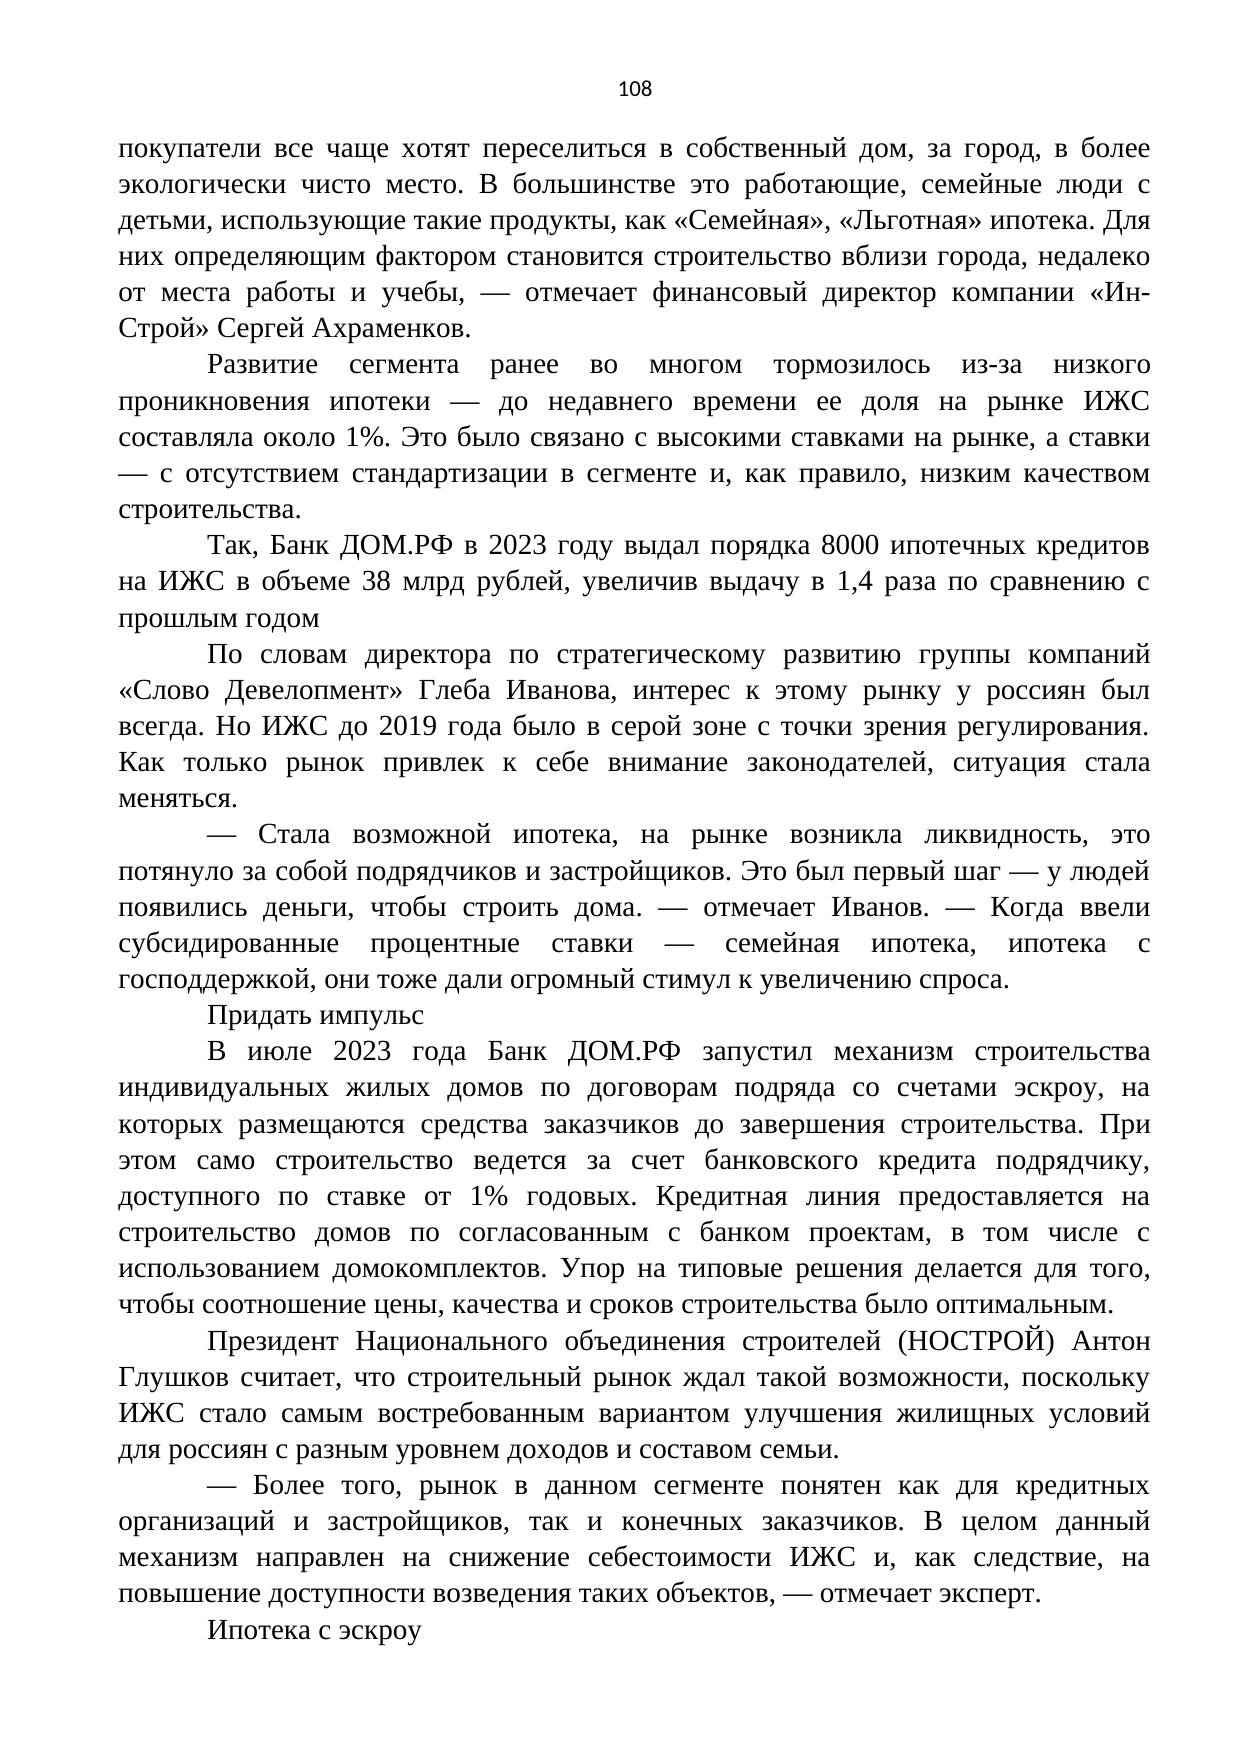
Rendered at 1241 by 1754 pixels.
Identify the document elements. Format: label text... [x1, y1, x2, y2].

text По словам директора по стратегическому развитию группы компаний «Слово Девелопмент» Глеба Иванова, интерес к этому рынку у россиян был всегда. Но ИЖС до 2019 года было в серой зоне с точки зрения регулирования. Как только рынок привлек к себе внимание законодателей, ситуация стала меняться. [118, 636, 1152, 814]
text Ипотека с эскроу [118, 1612, 1152, 1645]
text Развитие сегмента ранее во многом тормозилось из-за низкого проникновения ипотеки — до недавнего времени ее доля на рынке ИЖС составляла около 1%. Это было связано с высокими ставками на рынке, а ставки — с отсутствием стандартизации в сегменте и, как правило, низким качеством строительства. [118, 347, 1152, 525]
text Так, Банк ДОМ.РФ в 2023 году выдал порядка 8000 ипотечных кредитов на ИЖС в объеме 38 млрд рублей, увеличив выдачу в 1,4 раза по сравнению с прошлым годом [118, 527, 1152, 633]
text — Более того, рынок в данном сегменте понятен как для кредитных организаций и застройщиков, так и конечных заказчиков. В целом данный механизм направлен на снижение себестоимости ИЖС и, как следствие, на повышение доступности возведения таких объектов, — отмечает эксперт. [118, 1467, 1152, 1609]
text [118, 130, 1152, 344]
text Придать импульс [118, 997, 1152, 1031]
text — Стала возможной ипотека, на рынке возникла ликвидность, это потянуло за собой подрядчиков и застройщиков. Это был первый шаг — у людей появились деньги, чтобы строить дома. — отмечает Иванов. — Когда ввели субсидированные процентные ставки — семейная ипотека, ипотека с господдержкой, они тоже дали огромный стимул к увеличению спроса. [118, 817, 1152, 995]
text В июле 2023 года Банк ДОМ.РФ запустил механизм строительства индивидуальных жилых домов по договорам подряда со счетами эскроу, на которых размещаются средства заказчиков до завершения строительства. При этом само строительство ведется за счет банковского кредита подрядчику, доступного по ставке от 1% годовых. Кредитная линия предоставляется на строительство домов по согласованным с банком проектам, в том числе с использованием домокомплектов. Упор на типовые решения делается для того, чтобы соотношение цены, качества и сроков строительства было оптимальным. [118, 1033, 1152, 1320]
text Президент Национального объединения строителей (НОСТРОЙ) Антон Глушков считает, что строительный рынок ждал такой возможности, поскольку ИЖС стало самым востребованным вариантом улучшения жилищных условий для россиян с разным уровнем доходов и составом семьи. [118, 1323, 1152, 1464]
